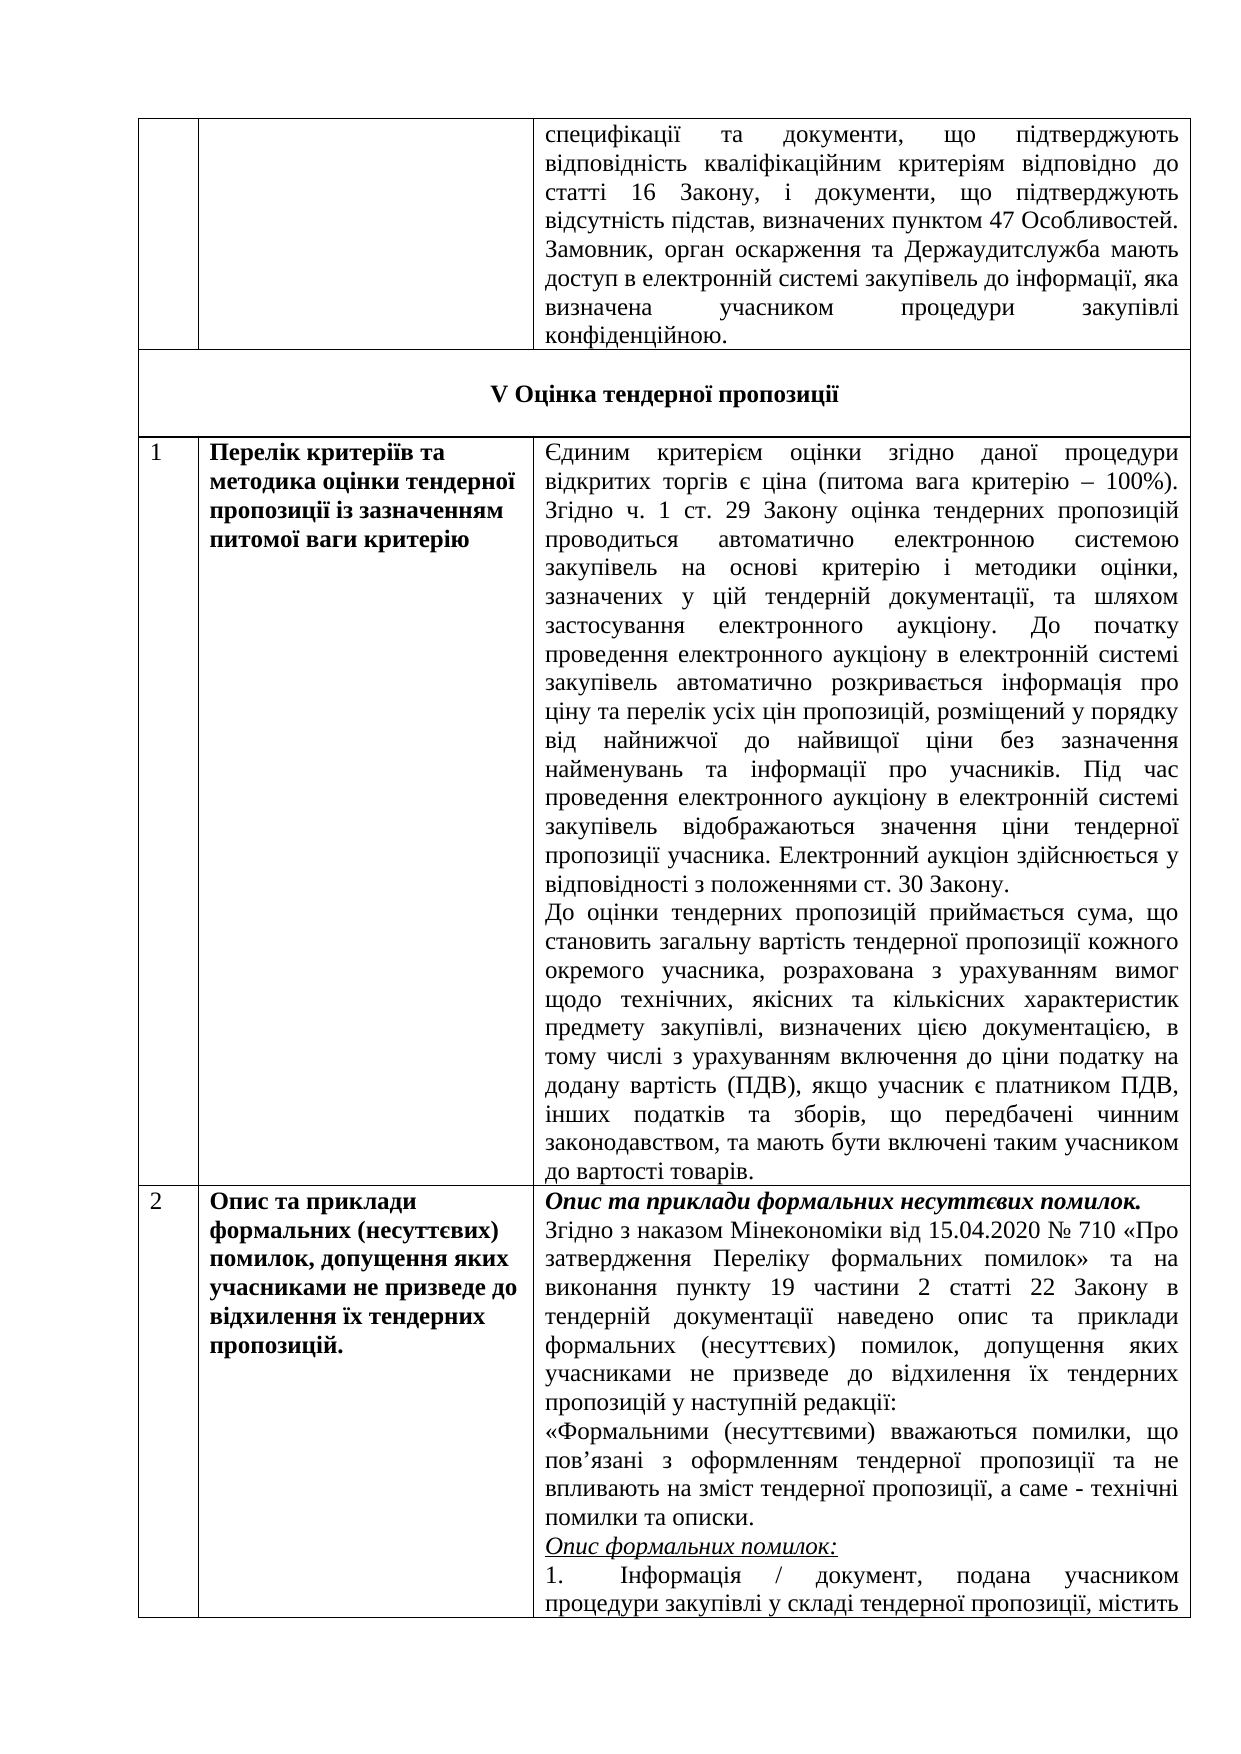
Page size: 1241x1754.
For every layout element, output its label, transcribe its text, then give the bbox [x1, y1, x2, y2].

table_cell 1 [139, 438, 198, 1185]
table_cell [199, 1186, 533, 1617]
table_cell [534, 1186, 1190, 1617]
table_cell 2 [139, 119, 198, 349]
table_cell V Оцінка тендерної пропозиції [139, 350, 1190, 436]
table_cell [534, 119, 1190, 349]
table_cell Перелік критеріїв та методика оцінки тендерної пропозиції із зазначенням питомої ваги критерію [199, 438, 533, 1185]
table_cell Єдиним критерієм оцінки згідно даної процедури відкритих торгів є ціна (питома вага критерію – 100%). Згідно ч. 1 ст. 29 Закону оцінка тендерних пропозицій проводиться автоматично електронною системою закупівель на основі критерію і методики оцінки, зазначених у цій тендерній документації, та шляхом застосування електронного аукціону. До початку проведення електронного аукціону в електронній системі закупівель автоматично розкривається інформація про ціну та перелік усіх цін пропозицій, розміщений у порядку від найнижчої до найвищої ціни без зазначення найменувань та інформації про учасників. Під час проведення електронного аукціону в електронній системі закупівель відображаються значення ціни тендерної пропозиції учасника. Електронний аукціон здійснюється у відповідності з положеннями ст. 30 Закону. До оцінки тендерних пропозицій приймається сума, що становить загальну вартість тендерної пропозиції кожного окремого учасника, розрахована з урахуванням вимог щодо технічних, якісних та кількісних характеристик предмету закупівлі, визначених цією документацією, в тому числі з урахуванням включення до ціни податку на додану вартість (ПДВ), якщо учасник є платником ПДВ, інших податків та зборів, що передбачені чинним законодавством, та мають бути включені таким учасником до вартості товарів. [534, 438, 1190, 1185]
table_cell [199, 119, 533, 349]
table_cell 2 [139, 1186, 198, 1617]
